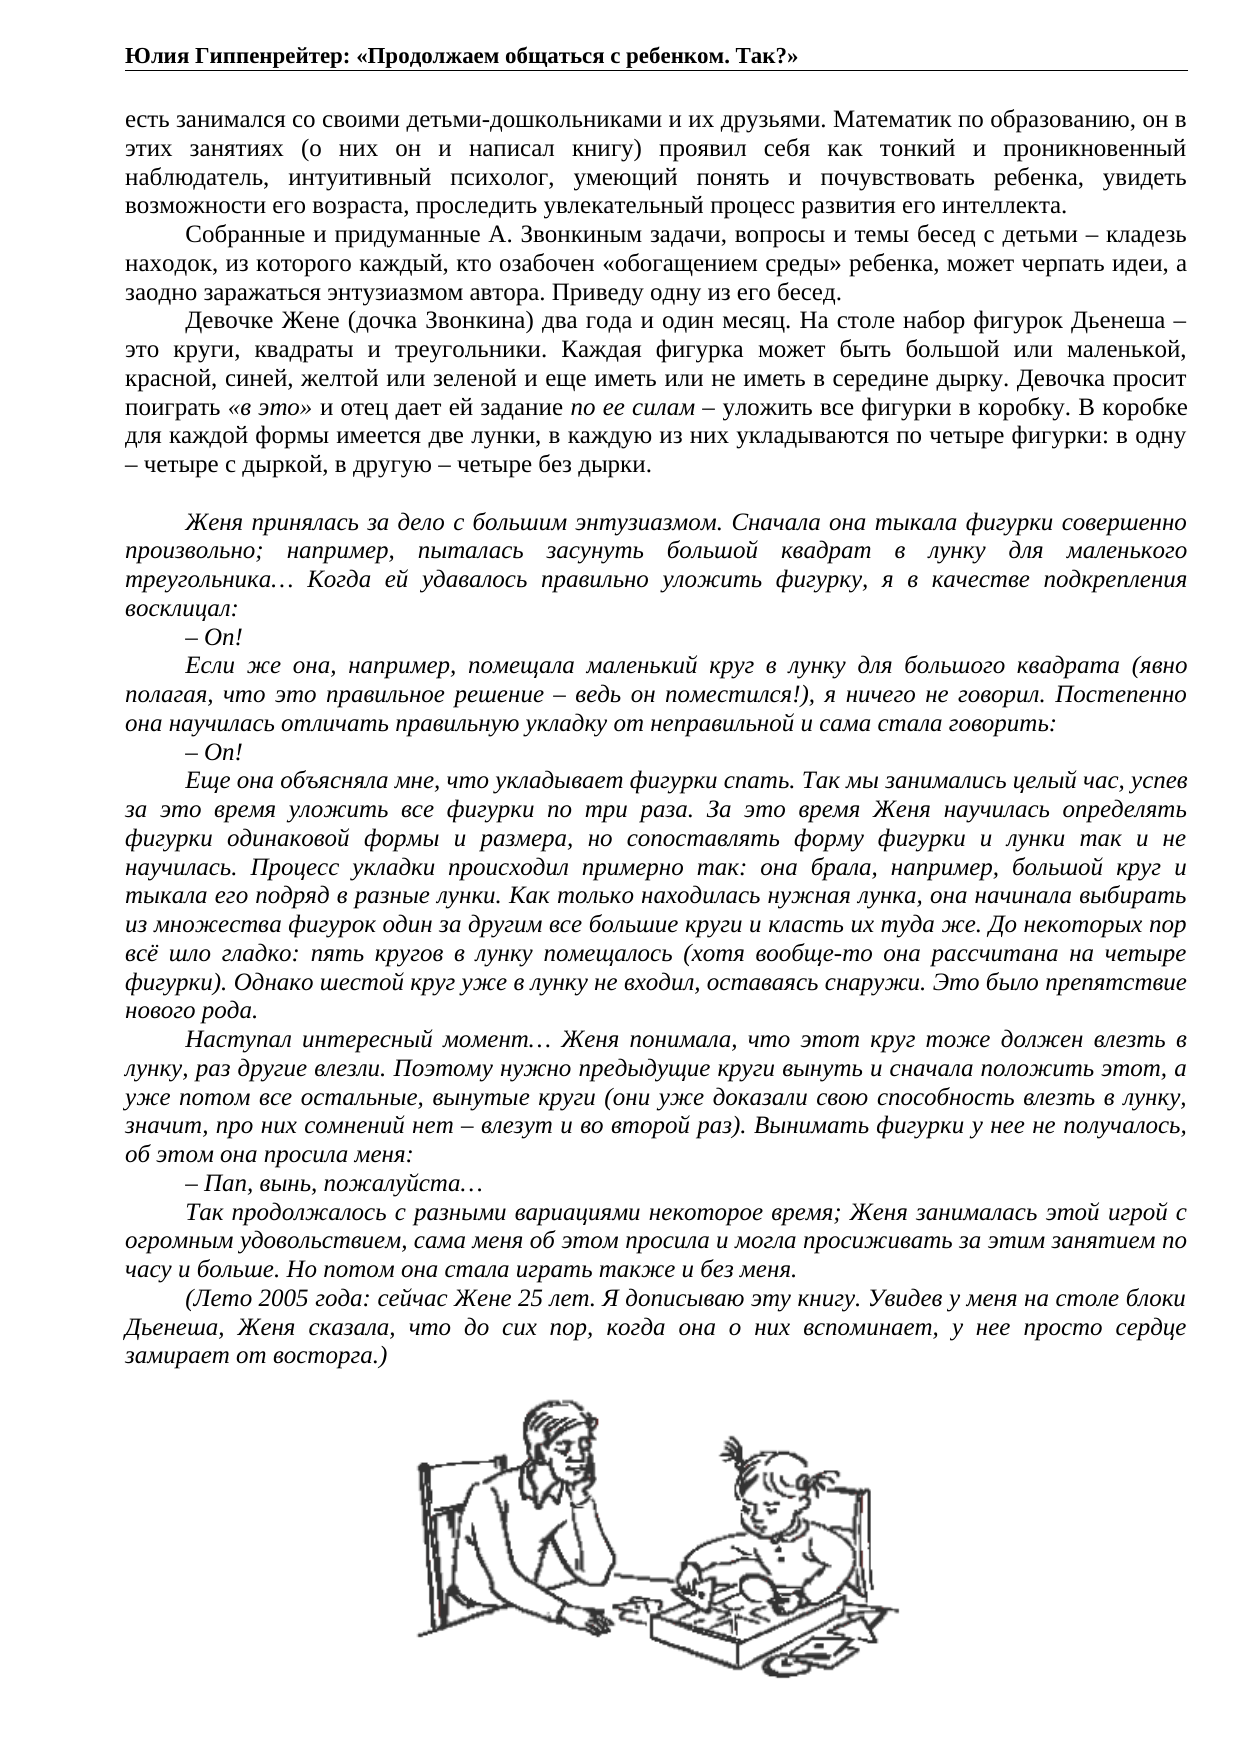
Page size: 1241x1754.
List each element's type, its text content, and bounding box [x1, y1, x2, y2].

text Девочке Жене (дочка Звонкина) два года и один месяц. На столе набор фигурок Дьенеша – это круги, квадраты и треугольники. Каждая фигурка может быть большой или маленькой, красной, синей, желтой или зеленой и еще иметь или не иметь в середине дырку. Девочка просит поиграть «в это» и отец дает ей задание по ее силам – уложить все фигурки в коробку. В коробке для каждой формы имеется две лунки, в каждую из них укладываются по четыре фигурки: в одну – четыре с дыркой, в другую – четыре без дырки. [125, 305, 1188, 478]
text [125, 104, 1188, 219]
text (Лето 2005 года: сейчас Жене 25 лет. Я дописываю эту книгу. Увидев у меня на столе блоки Дьенеша, Женя сказала, что до сих пор, когда она о них вспоминает, у нее просто сердце замирает от восторга.) [125, 1283, 1188, 1369]
picture [406, 1397, 907, 1686]
text Еще она объясняла мне, что укладывает фигурки спать. Так мы занимались целый час, успев за это время уложить все фигурки по три раза. За это время Женя научилась определять фигурки одинаковой формы и размера, но сопоставлять форму фигурки и лунки так и не научилась. Процесс укладки происходил примерно так: она брала, например, большой круг и тыкала его подряд в разные лунки. Как только находилась нужная лунка, она начинала выбирать из множества фигурок один за другим все большие круги и класть их туда же. До некоторых пор всё шло гладко: пять кругов в лунку помещалось (хотя вообще-то она рассчитана на четыре фигурки). Однако шестой круг уже в лунку не входил, оставаясь снаружи. Это было препятствие нового рода. [125, 765, 1188, 1024]
text – Оп! [125, 622, 1188, 650]
text Женя принялась за дело с большим энтузиазмом. Сначала она тыкала фигурки совершенно произвольно; например, пыталась засунуть большой квадрат в лунку для маленького треугольника… Когда ей удавалось правильно уложить фигурку, я в качестве подкрепления восклицал: [125, 507, 1188, 622]
text Наступал интересный момент… Женя понимала, что этот круг тоже должен влезть в лунку, раз другие влезли. Поэтому нужно предыдущие круги вынуть и сначала положить этот, а уже потом все остальные, вынутые круги (они уже доказали свою способность влезть в лунку, значит, про них сомнений нет – влезут и во второй раз). Вынимать фигурки у нее не получалось, об этом она просила меня: [125, 1024, 1188, 1168]
text Собранные и придуманные А. Звонкиным задачи, вопросы и темы бесед с детьми – кладезь находок, из которого каждый, кто озабочен «обогащением среды» ребенка, может черпать идеи, а заодно заражаться энтузиазмом автора. Приведу одну из его бесед. [125, 219, 1188, 305]
text – Пап, вынь, пожалуйста… [125, 1168, 1188, 1197]
text – Оп! [125, 737, 1188, 765]
text Если же она, например, помещала маленький круг в лунку для большого квадрата (явно полагая, что это правильное решение – ведь он поместился!), я ничего не говорил. Постепенно она научилась отличать правильную укладку от неправильной и сама стала говорить: [125, 650, 1188, 737]
text Так продолжалось с разными вариациями некоторое время; Женя занималась этой игрой с огромным удовольствием, сама меня об этом просила и могла просиживать за этим занятием по часу и больше. Но потом она стала играть также и без меня. [125, 1197, 1188, 1283]
